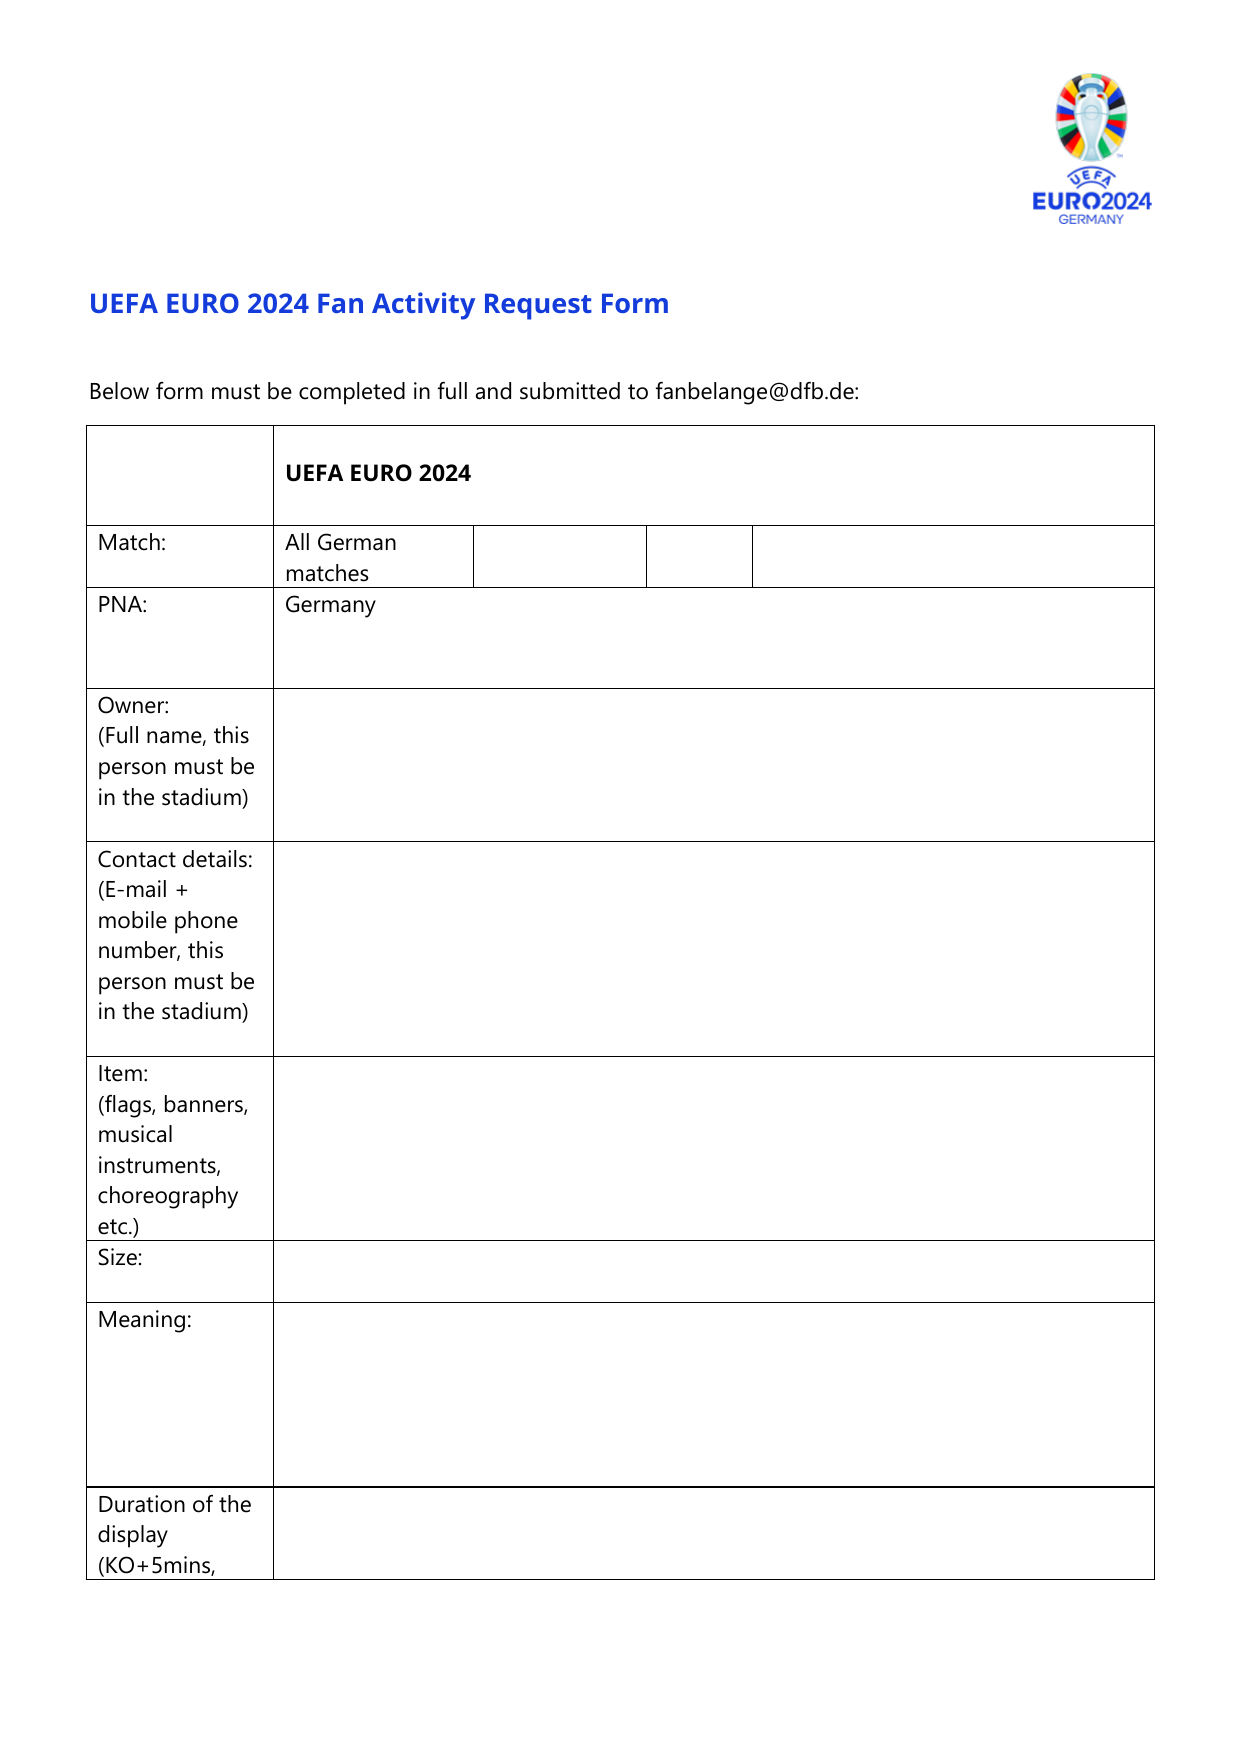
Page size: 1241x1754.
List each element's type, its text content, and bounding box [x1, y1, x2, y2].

table_cell [274, 689, 1154, 841]
table_cell All German matches [274, 526, 473, 587]
table_cell Match: [87, 526, 273, 587]
table_cell [274, 1057, 1154, 1240]
table_cell [274, 1241, 1154, 1302]
table_cell Meaning: [87, 1303, 273, 1486]
table_cell [474, 526, 646, 587]
table_cell Duration of the display (KO+5mins, whole match etc.) [87, 1488, 273, 1579]
text Below form must be completed in full and submitted to fanbelange@dfb.de: [89, 375, 1152, 405]
table_header UEFA EURO 2024 [274, 426, 1154, 525]
table_cell [647, 526, 752, 587]
table_cell Contact details: (E-mail + mobile phone number, this person must be in the stadium) [87, 842, 273, 1056]
subtitle UEFA EURO 2024 Fan Activity Request Form [89, 285, 1152, 322]
table_cell [274, 1303, 1154, 1486]
table_cell Size: [87, 1241, 273, 1302]
table_cell PNA: [87, 588, 273, 688]
table_cell Germany [274, 588, 1154, 688]
table_header [87, 426, 273, 525]
picture [1031, 73, 1152, 224]
table_cell [753, 526, 1154, 587]
table_cell Owner: (Full name, this person must be in the stadium) [87, 689, 273, 841]
table_cell Item: (flags, banners, musical instruments, choreography etc.) [87, 1057, 273, 1240]
table_cell [274, 842, 1154, 1056]
table_cell [274, 1488, 1154, 1579]
